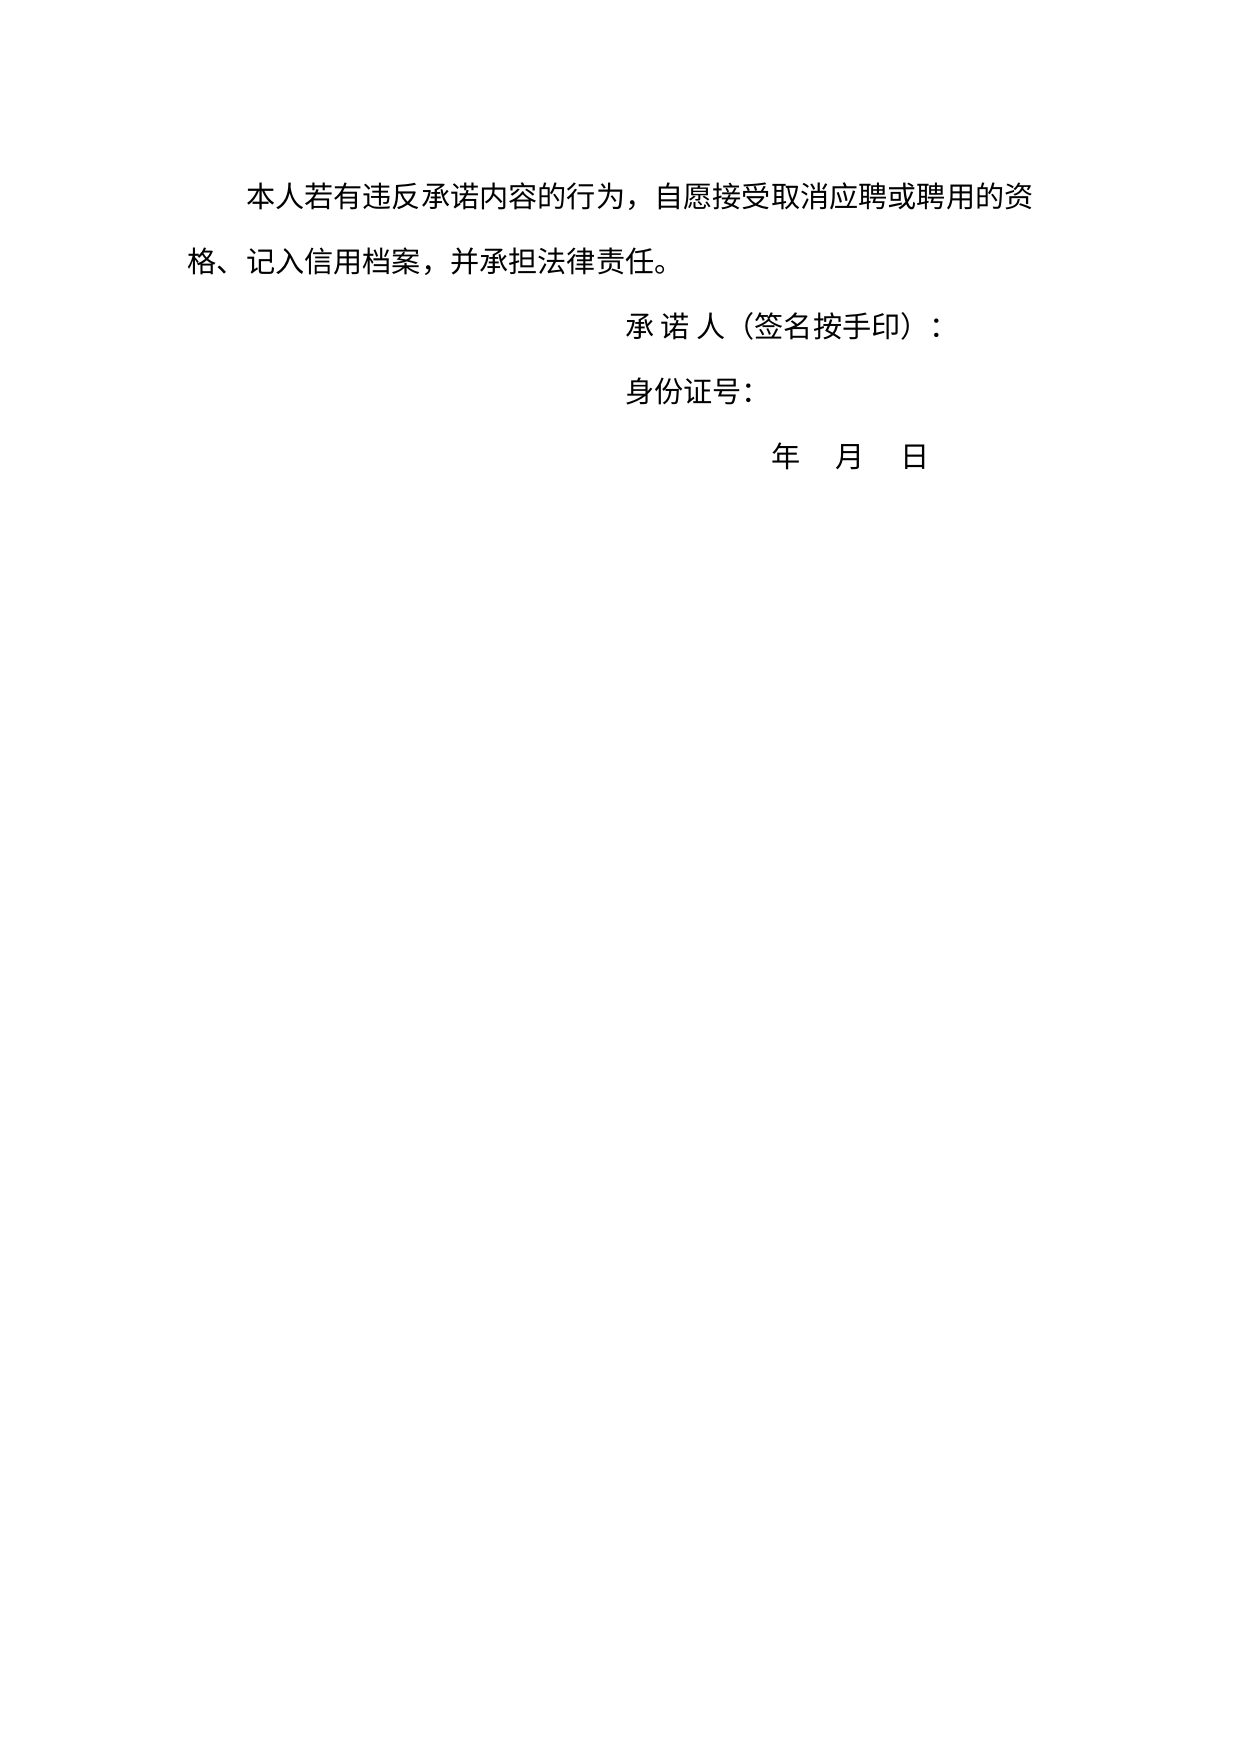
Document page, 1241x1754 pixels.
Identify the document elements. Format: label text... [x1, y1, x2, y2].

text 本人若有违反承诺内容的行为，自愿接受取消应聘或聘用的资格、记入信用档案，并承担法律责任。 [187, 162, 1053, 292]
text 身份证号： [187, 357, 1053, 422]
text 年 月 日 [187, 422, 1053, 487]
text 承 诺 人（签名按手印）： [187, 292, 1053, 357]
